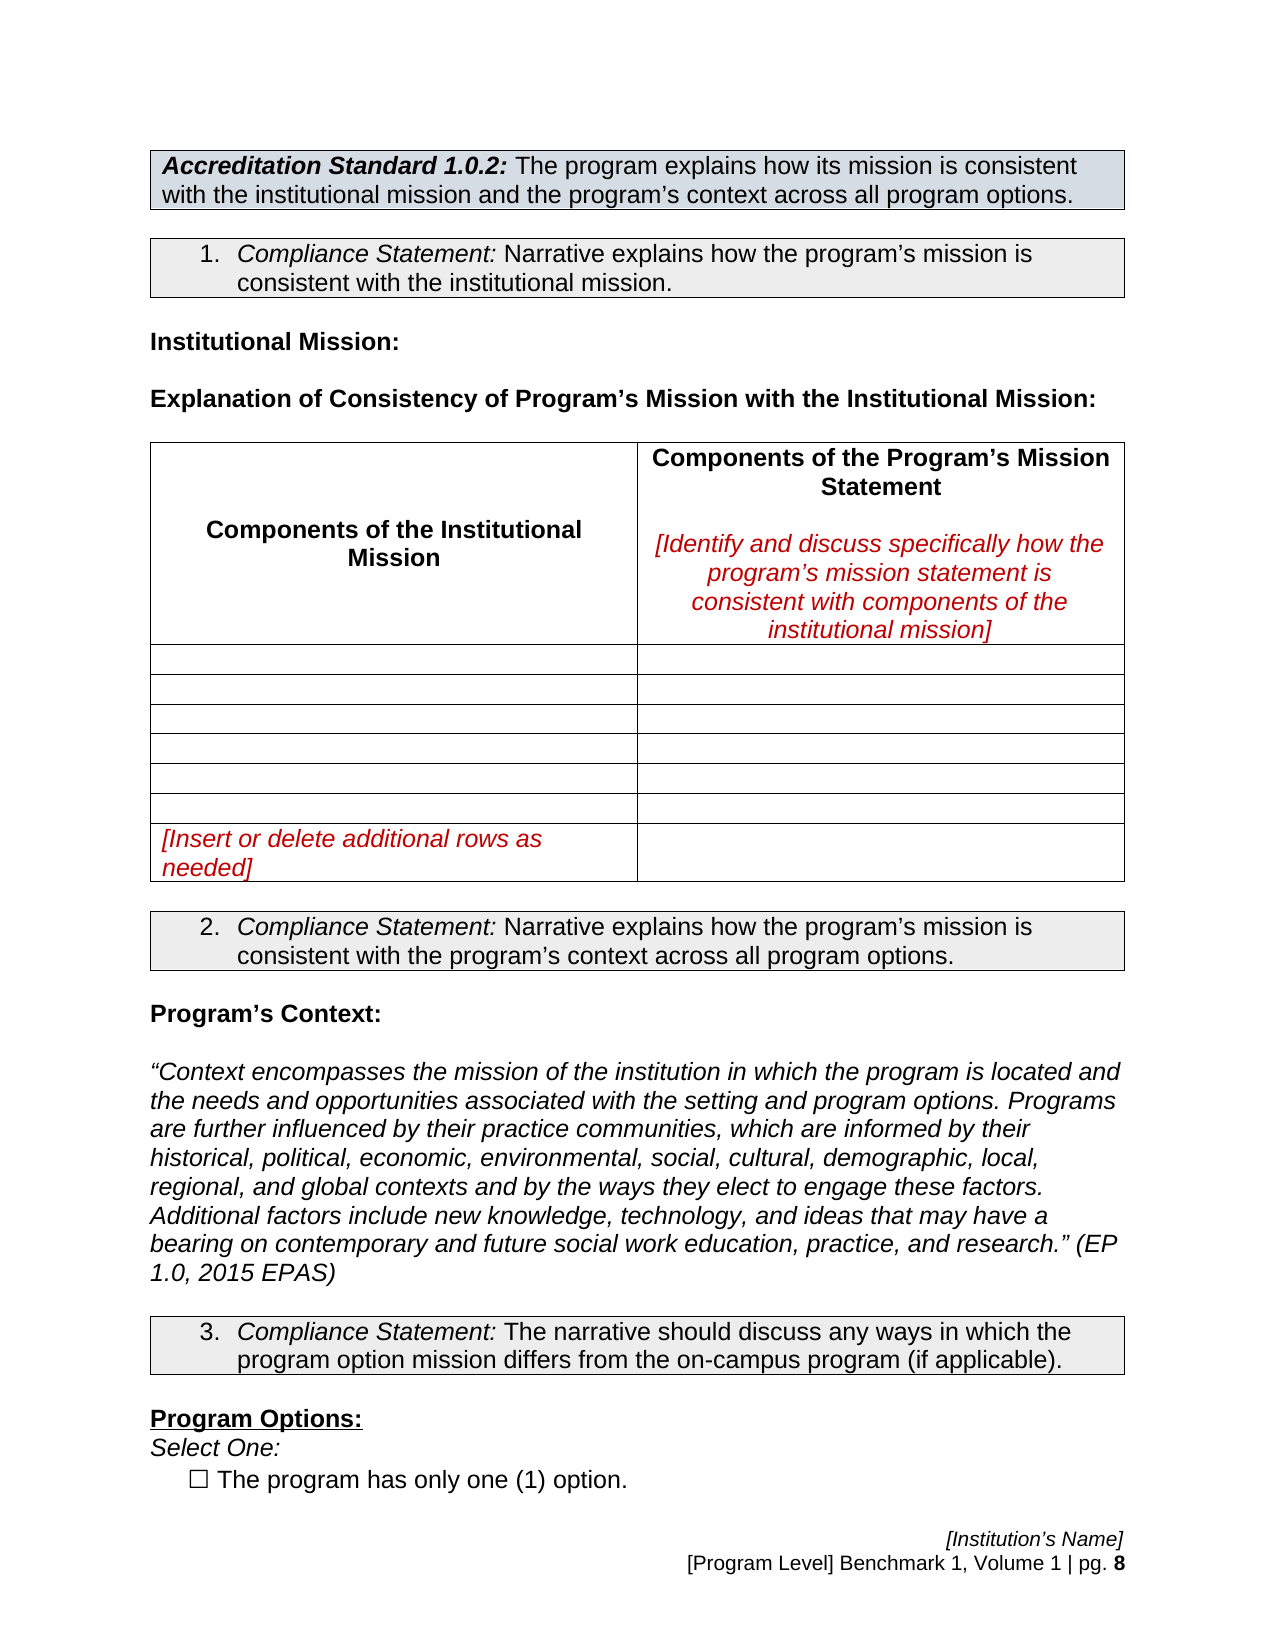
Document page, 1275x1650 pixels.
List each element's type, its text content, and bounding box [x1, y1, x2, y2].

table_cell [151, 645, 637, 674]
table_header Compliance Statement: Narrative explains how the program’s mission is consistent with the institutional mission. [151, 239, 1124, 297]
table_cell [638, 794, 1124, 823]
text regional, and global contexts and by the ways they elect to engage these factors. Additional factors include new knowledge, technology, and ideas that may have a bearing on contemporary and future social work education, practice, and research.” (EP 1.0, 2015 EPAS) [150, 1172, 1125, 1287]
table_cell [151, 794, 637, 823]
table_header Components of the Program’s Mission Statement [Identify and discuss specifically how the program’s mission statement is consistent with components of the institutional mission] [638, 443, 1124, 644]
text Program Options: [150, 1404, 1125, 1433]
table_cell [151, 675, 637, 703]
text Program’s Context: [150, 999, 1125, 1028]
table_header Components of the Institutional Mission [151, 443, 637, 644]
text “Context encompasses the mission of the institution in which the program is located and the needs and opportunities associated with the setting and program options. Programs are further influenced by their practice communities, which are informed by their historical, political, economic, environmental, social, cultural, demographic, local, [150, 1057, 1125, 1172]
table_header Compliance Statement: The narrative should discuss any ways in which the program option mission differs from the on-campus program (if applicable). [151, 1317, 1124, 1374]
table_cell [151, 764, 637, 793]
text The program has only one (1) option. [150, 1461, 1125, 1496]
table_cell [638, 645, 1124, 674]
table_cell [638, 734, 1124, 763]
table_cell [Insert or delete additional rows as needed] [151, 824, 637, 881]
table_cell [638, 764, 1124, 793]
table_cell [638, 675, 1124, 703]
text Institutional Mission: [150, 327, 1125, 355]
table_cell [638, 824, 1124, 881]
table_cell [151, 705, 637, 733]
text Select One: [150, 1433, 1125, 1461]
table_header Compliance Statement: Narrative explains how the program’s mission is consistent with the program’s context across all program options. [151, 912, 1124, 969]
text Explanation of Consistency of Program’s Mission with the Institutional Mission: [150, 384, 1125, 413]
table_header Accreditation Standard 1.0.2: The program explains how its mission is consistent with the institutional mission and the program’s context across all program options. [151, 151, 1124, 208]
table_cell [151, 734, 637, 763]
table_cell [638, 705, 1124, 733]
